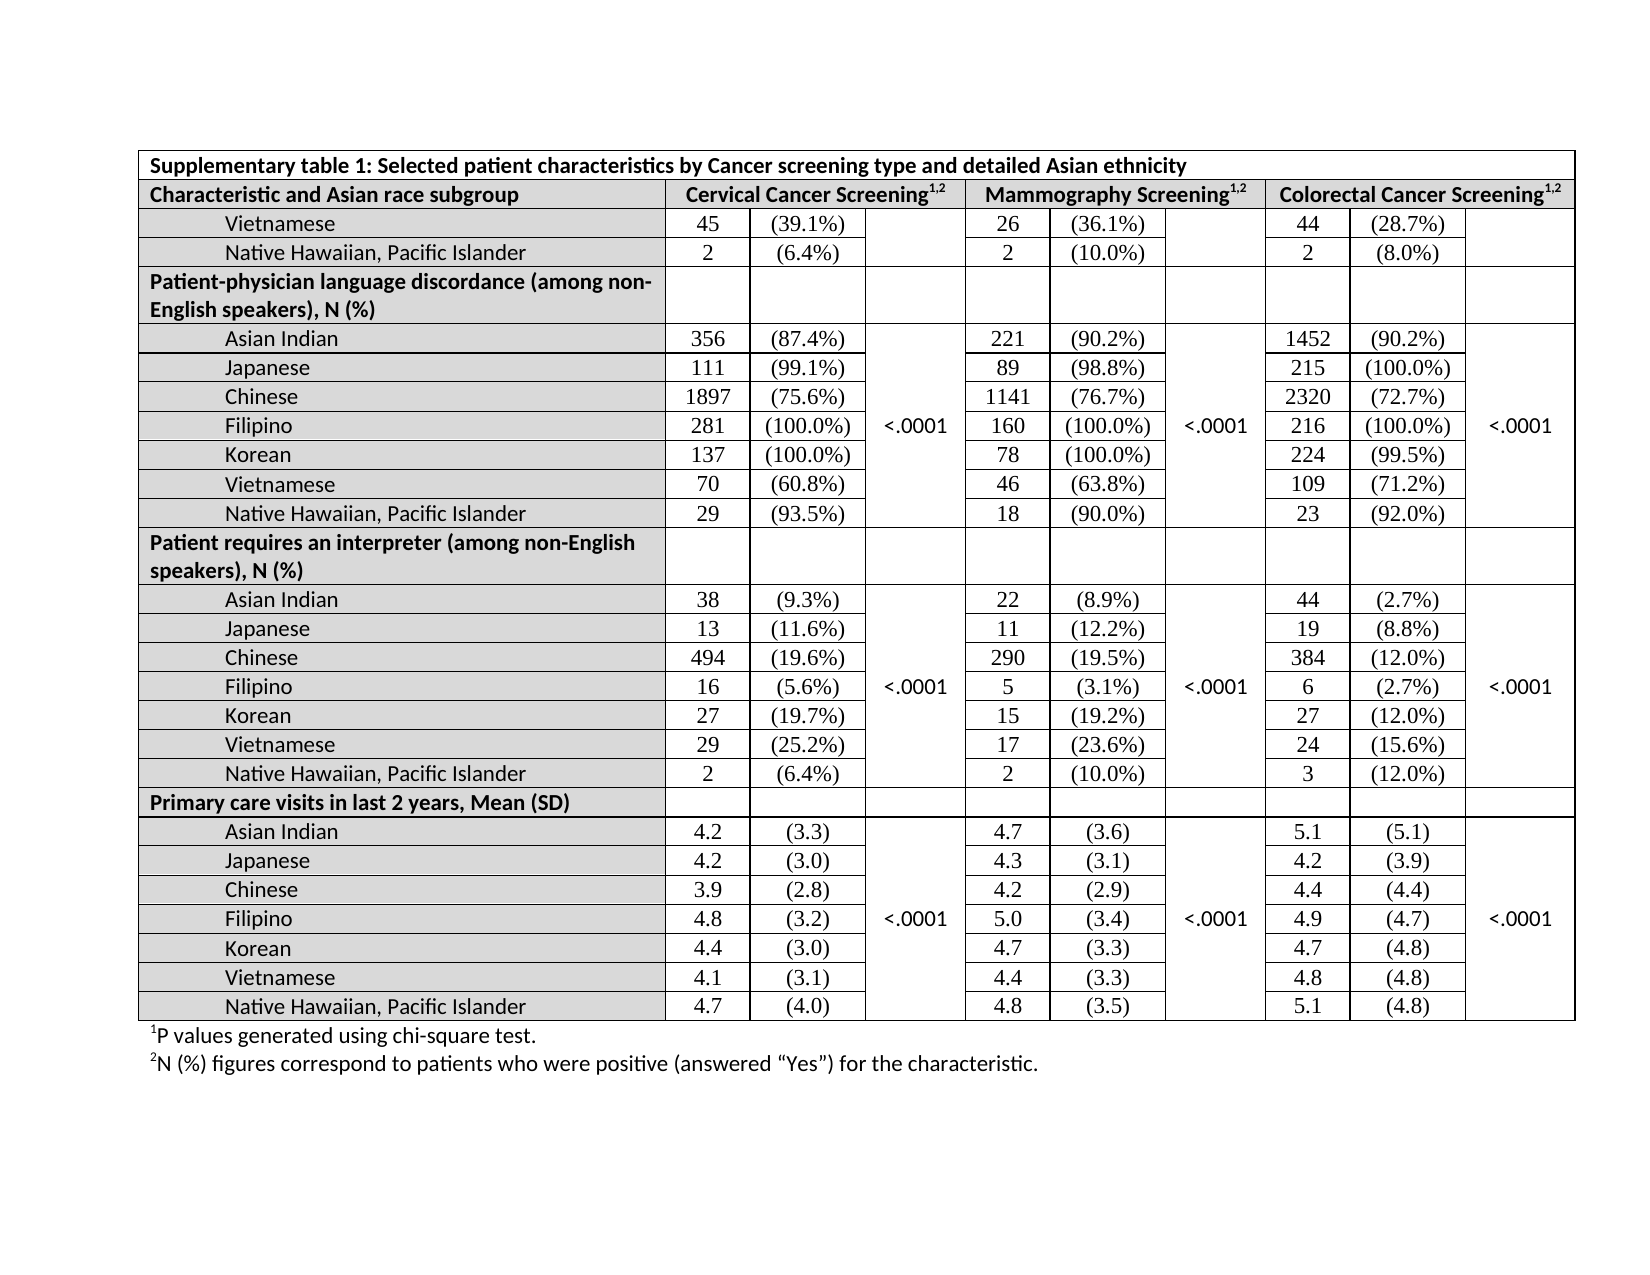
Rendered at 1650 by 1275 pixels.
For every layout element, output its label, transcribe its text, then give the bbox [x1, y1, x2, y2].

table_cell 281 [666, 412, 749, 439]
table_cell Korean [139, 934, 665, 962]
table_cell [1051, 267, 1165, 323]
table_cell [1466, 788, 1574, 816]
table_cell 4.7 [966, 818, 1049, 845]
table_cell (3.3) [1051, 963, 1165, 991]
table_cell Vietnamese [139, 730, 665, 758]
table_cell Korean [139, 701, 665, 729]
table_cell 44 [1266, 585, 1349, 613]
table_cell (19.2%) [1051, 701, 1165, 729]
table_cell 45 [666, 209, 749, 237]
table_cell 4.2 [966, 876, 1049, 903]
table_cell [1266, 788, 1349, 816]
table_cell (87.4%) [751, 324, 865, 352]
table_cell Native Hawaiian, Pacific Islander [139, 238, 665, 266]
table_cell [1051, 528, 1165, 584]
table_cell 384 [1266, 643, 1349, 671]
table_cell (28.7%) [1351, 209, 1465, 237]
table_cell 1452 [1266, 324, 1349, 352]
table_cell (3.3) [751, 818, 865, 845]
table_cell (72.7%) [1351, 382, 1465, 411]
table_cell (3.6) [1051, 818, 1165, 845]
table_cell Filipino [139, 905, 665, 933]
table_cell 11 [966, 614, 1049, 642]
table_cell Asian Indian [139, 324, 665, 352]
table_cell (92.0%) [1351, 499, 1465, 527]
table_cell Colorectal Cancer Screening1,2 [1266, 180, 1574, 208]
table_cell Native Hawaiian, Pacific Islander [139, 499, 665, 527]
table_cell (100.0%) [751, 412, 865, 439]
table_cell <.0001 [866, 818, 965, 1020]
table_cell [751, 528, 865, 584]
table_cell (99.5%) [1351, 441, 1465, 469]
table_cell 16 [666, 672, 749, 700]
table_cell 3.9 [666, 876, 749, 903]
table_cell (98.8%) [1051, 354, 1165, 381]
table_cell (8.8%) [1351, 614, 1465, 642]
table_cell 2 [966, 759, 1049, 787]
table_cell Vietnamese [139, 209, 665, 237]
table_cell [751, 788, 865, 816]
table_cell 4.4 [666, 934, 749, 962]
table_cell [1351, 788, 1465, 816]
table_cell 4.3 [966, 846, 1049, 874]
table_cell (3.3) [1051, 934, 1165, 962]
table_cell (3.0) [751, 846, 865, 874]
table_cell 44 [1266, 209, 1349, 237]
table_cell <.0001 [866, 585, 965, 787]
table_cell 494 [666, 643, 749, 671]
table_cell (2.7%) [1351, 672, 1465, 700]
table_cell 27 [1266, 701, 1349, 729]
table_cell (3.1%) [1051, 672, 1165, 700]
table_cell [866, 267, 965, 323]
table_cell (100.0%) [1051, 412, 1165, 439]
table_cell 1897 [666, 382, 749, 411]
table_cell (4.8) [1351, 934, 1465, 962]
table_cell (6.4%) [751, 238, 865, 266]
table_cell (39.1%) [751, 209, 865, 237]
table_cell [666, 267, 749, 323]
table_cell (23.6%) [1051, 730, 1165, 758]
table_cell Mammography Screening1,2 [966, 180, 1265, 208]
table_cell Primary care visits in last 2 years, Mean (SD) [139, 788, 665, 816]
table_cell <.0001 [1466, 585, 1574, 787]
table_cell (4.8) [1351, 963, 1465, 991]
table_cell Japanese [139, 354, 665, 381]
table_cell 224 [1266, 441, 1349, 469]
table_cell (4.0) [751, 992, 865, 1020]
table_cell 4.7 [966, 934, 1049, 962]
table_cell 2 [666, 759, 749, 787]
table_header Supplementary table 1: Selected patient characteristics by Cancer screening type and detailed Asian ethnicity [139, 151, 1574, 179]
table_cell 17 [966, 730, 1049, 758]
table_cell Asian Indian [139, 585, 665, 613]
table_cell 13 [666, 614, 749, 642]
table_cell <.0001 [1166, 585, 1265, 787]
table_cell Japanese [139, 846, 665, 874]
table_cell Chinese [139, 643, 665, 671]
table_cell 4.4 [1266, 876, 1349, 903]
table_cell (19.7%) [751, 701, 865, 729]
table_cell (100.0%) [1051, 441, 1165, 469]
table_cell (3.5) [1051, 992, 1165, 1020]
table_cell (12.0%) [1351, 643, 1465, 671]
table_cell 4.2 [1266, 846, 1349, 874]
table_cell 15 [966, 701, 1049, 729]
table_cell (3.0) [751, 934, 865, 962]
table_cell Characteristic and Asian race subgroup [139, 180, 665, 208]
table_cell 38 [666, 585, 749, 613]
table_cell Filipino [139, 412, 665, 439]
table_cell (8.9%) [1051, 585, 1165, 613]
table_cell 1141 [966, 382, 1049, 411]
table_cell 24 [1266, 730, 1349, 758]
table_cell [1166, 528, 1265, 584]
table_cell (19.6%) [751, 643, 865, 671]
table_cell (12.0%) [1351, 759, 1465, 787]
table_cell (100.0%) [1351, 412, 1465, 439]
table_cell (100.0%) [751, 441, 865, 469]
table_cell [866, 528, 965, 584]
table_cell (60.8%) [751, 470, 865, 498]
table_cell (71.2%) [1351, 470, 1465, 498]
table_cell 29 [666, 499, 749, 527]
table_cell Native Hawaiian, Pacific Islander [139, 759, 665, 787]
table_cell [1051, 788, 1165, 816]
table_cell (90.2%) [1051, 324, 1165, 352]
table_cell (63.8%) [1051, 470, 1165, 498]
table_cell 78 [966, 441, 1049, 469]
table_cell 2 [1266, 238, 1349, 266]
table_cell [966, 788, 1049, 816]
table_cell (11.6%) [751, 614, 865, 642]
table_cell 4.2 [666, 818, 749, 845]
table_cell [1466, 528, 1574, 584]
table_cell [1166, 788, 1265, 816]
table_cell Filipino [139, 672, 665, 700]
table_cell [966, 528, 1049, 584]
table_cell 4.7 [1266, 934, 1349, 962]
table_cell (12.0%) [1351, 701, 1465, 729]
table_cell [1466, 267, 1574, 323]
table_cell 4.8 [666, 905, 749, 933]
table_cell (2.9) [1051, 876, 1165, 903]
table_cell 23 [1266, 499, 1349, 527]
table_cell 4.7 [666, 992, 749, 1020]
table_cell 4.8 [1266, 963, 1349, 991]
table_cell [666, 788, 749, 816]
table_cell 4.1 [666, 963, 749, 991]
table_cell 5.0 [966, 905, 1049, 933]
table_cell (3.9) [1351, 846, 1465, 874]
table_cell 290 [966, 643, 1049, 671]
table_cell (25.2%) [751, 730, 865, 758]
text 1P values generated using chi-square test. [150, 1021, 1500, 1049]
table_cell (10.0%) [1051, 238, 1165, 266]
table_cell (90.2%) [1351, 324, 1465, 352]
table_cell 216 [1266, 412, 1349, 439]
table_cell [866, 788, 965, 816]
table_cell Patient requires an interpreter (among non-English speakers), N (%) [139, 528, 665, 584]
table_cell Vietnamese [139, 963, 665, 991]
table_cell [751, 267, 865, 323]
table_cell [1351, 267, 1465, 323]
table_cell [1166, 267, 1265, 323]
table_cell (2.7%) [1351, 585, 1465, 613]
table_cell Asian Indian [139, 818, 665, 845]
table_cell 4.8 [966, 992, 1049, 1020]
table_cell Native Hawaiian, Pacific Islander [139, 992, 665, 1020]
table_cell <.0001 [1466, 324, 1574, 527]
table_cell 18 [966, 499, 1049, 527]
table_cell [666, 528, 749, 584]
table_cell (36.1%) [1051, 209, 1165, 237]
table_cell (4.7) [1351, 905, 1465, 933]
table_cell (3.4) [1051, 905, 1165, 933]
table_cell (76.7%) [1051, 382, 1165, 411]
table_cell Japanese [139, 614, 665, 642]
table_cell 46 [966, 470, 1049, 498]
table_cell (5.1) [1351, 818, 1465, 845]
table_cell (75.6%) [751, 382, 865, 411]
table_cell (2.8) [751, 876, 865, 903]
table_cell 26 [966, 209, 1049, 237]
table_cell 5.1 [1266, 818, 1349, 845]
table_cell 160 [966, 412, 1049, 439]
table_cell 89 [966, 354, 1049, 381]
table_cell 215 [1266, 354, 1349, 381]
table_cell 4.4 [966, 963, 1049, 991]
table_cell (100.0%) [1351, 354, 1465, 381]
table_cell <.0001 [866, 324, 965, 527]
table_cell 19 [1266, 614, 1349, 642]
table_cell (3.2) [751, 905, 865, 933]
table_cell [1266, 267, 1349, 323]
table_cell Korean [139, 441, 665, 469]
table_cell 2320 [1266, 382, 1349, 411]
table_cell (12.2%) [1051, 614, 1165, 642]
table_cell 29 [666, 730, 749, 758]
table_cell (3.1) [1051, 846, 1165, 874]
text 2N (%) figures correspond to patients who were positive (answered “Yes”) for the characteristic. [150, 1049, 1500, 1077]
table_cell (93.5%) [751, 499, 865, 527]
table_cell Chinese [139, 876, 665, 903]
table_cell [1266, 528, 1349, 584]
table_cell (99.1%) [751, 354, 865, 381]
table_cell (3.1) [751, 963, 865, 991]
table_cell Vietnamese [139, 470, 665, 498]
table_cell 22 [966, 585, 1049, 613]
table_cell 6 [1266, 672, 1349, 700]
table_cell 70 [666, 470, 749, 498]
table_cell <.0001 [1466, 818, 1574, 1020]
table_cell (9.3%) [751, 585, 865, 613]
table_cell 137 [666, 441, 749, 469]
table_cell 3 [1266, 759, 1349, 787]
table_cell <.0001 [1166, 324, 1265, 527]
table_cell (15.6%) [1351, 730, 1465, 758]
table_cell (8.0%) [1351, 238, 1465, 266]
table_cell 221 [966, 324, 1049, 352]
table_cell (5.6%) [751, 672, 865, 700]
table_cell 5 [966, 672, 1049, 700]
table_cell (90.0%) [1051, 499, 1165, 527]
table_cell [1351, 528, 1465, 584]
table_cell [966, 267, 1049, 323]
table_cell 111 [666, 354, 749, 381]
table_cell Patient-physician language discordance (among non-English speakers), N (%) [139, 267, 665, 323]
table_cell (4.8) [1351, 992, 1465, 1020]
table_cell Chinese [139, 382, 665, 411]
table_cell (19.5%) [1051, 643, 1165, 671]
table_cell 109 [1266, 470, 1349, 498]
table_cell 4.2 [666, 846, 749, 874]
table_cell <.0001 [1166, 818, 1265, 1020]
table_cell (4.4) [1351, 876, 1465, 903]
table_cell 2 [666, 238, 749, 266]
table_cell Cervical Cancer Screening1,2 [666, 180, 965, 208]
table_cell 27 [666, 701, 749, 729]
table_cell 2 [966, 238, 1049, 266]
table_cell 5.1 [1266, 992, 1349, 1020]
table_cell 356 [666, 324, 749, 352]
table_cell (6.4%) [751, 759, 865, 787]
table_cell (10.0%) [1051, 759, 1165, 787]
table_cell 4.9 [1266, 905, 1349, 933]
